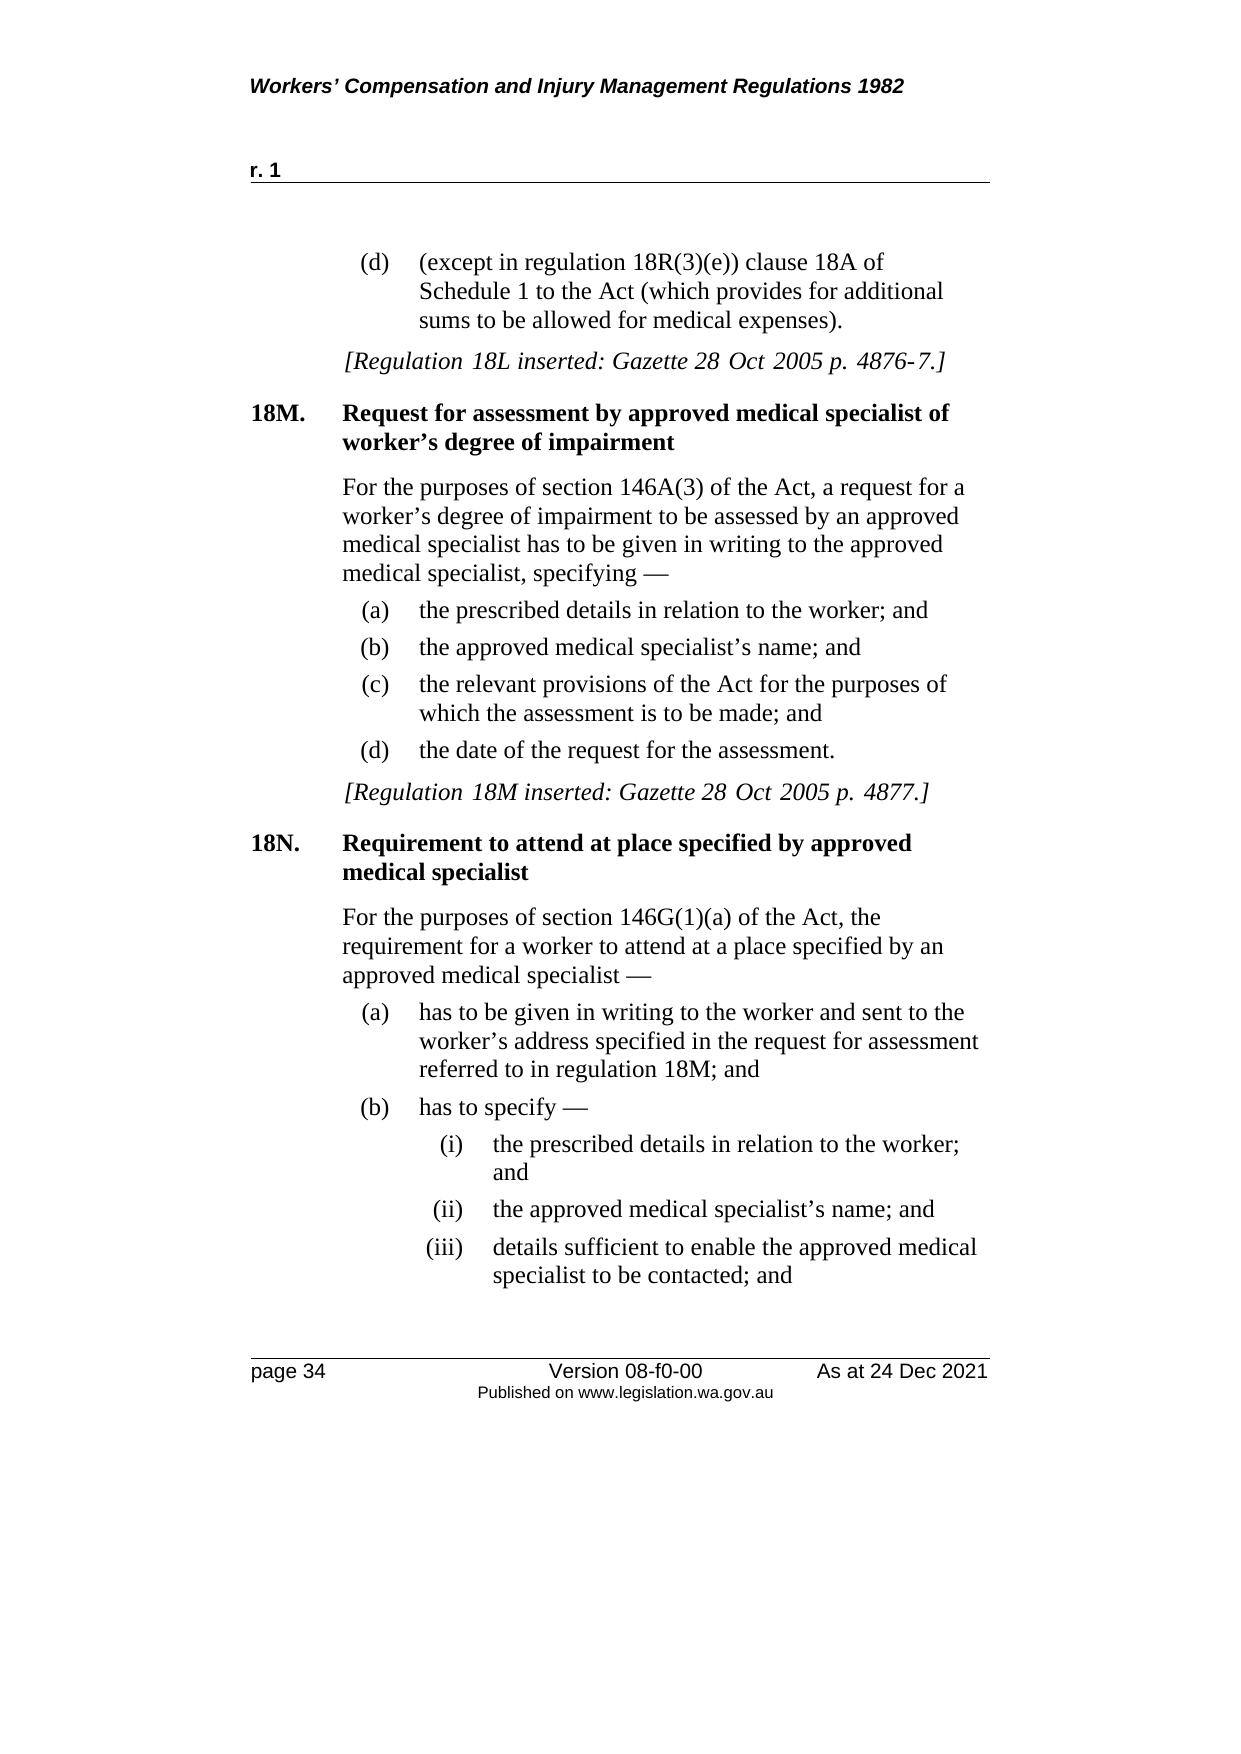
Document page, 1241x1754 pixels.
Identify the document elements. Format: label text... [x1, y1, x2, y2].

text [Regulation 18L inserted: Gazette 28 Oct 2005 p. 4876-7.] [251, 346, 990, 375]
text (d) (except in regulation 18R(3)(e)) clause 18A of Schedule 1 to the Act (which provides for additional sums to be allowed for medical expenses). [251, 247, 990, 334]
text [Regulation 18M inserted: Gazette 28 Oct 2005 p. 4877.] [251, 777, 990, 805]
text (c) the relevant provisions of the Act for the purposes of which the assessment is to be made; and [251, 669, 990, 727]
text For the purposes of section 146A(3) of the Act, a request for a worker’s degree of impairment to be assessed by an approved medical specialist has to be given in writing to the approved medical specialist, specifying — [251, 472, 990, 587]
text (i) the prescribed details in relation to the worker; and [251, 1129, 990, 1186]
subtitle 18N. Requirement to attend at place specified by approved medical specialist [251, 828, 990, 886]
text (a) has to be given in writing to the worker and sent to the worker’s address specified in the request for assessment referred to in regulation 18M; and [251, 997, 990, 1083]
text (d) the date of the request for the assessment. [251, 735, 990, 764]
text (a) the prescribed details in relation to the worker; and [251, 595, 990, 624]
text (iii) details sufficient to enable the approved medical specialist to be contacted; and [251, 1232, 990, 1289]
text (ii) the approved medical specialist’s name; and [251, 1194, 990, 1223]
text (b) the approved medical specialist’s name; and [251, 632, 990, 661]
text For the purposes of section 146G(1)(a) of the Act, the requirement for a worker to attend at a place specified by an approved medical specialist — [251, 902, 990, 989]
text (b) has to specify — [251, 1092, 990, 1120]
subtitle 18M. Request for assessment by approved medical specialist of worker’s degree of impairment [251, 398, 990, 455]
